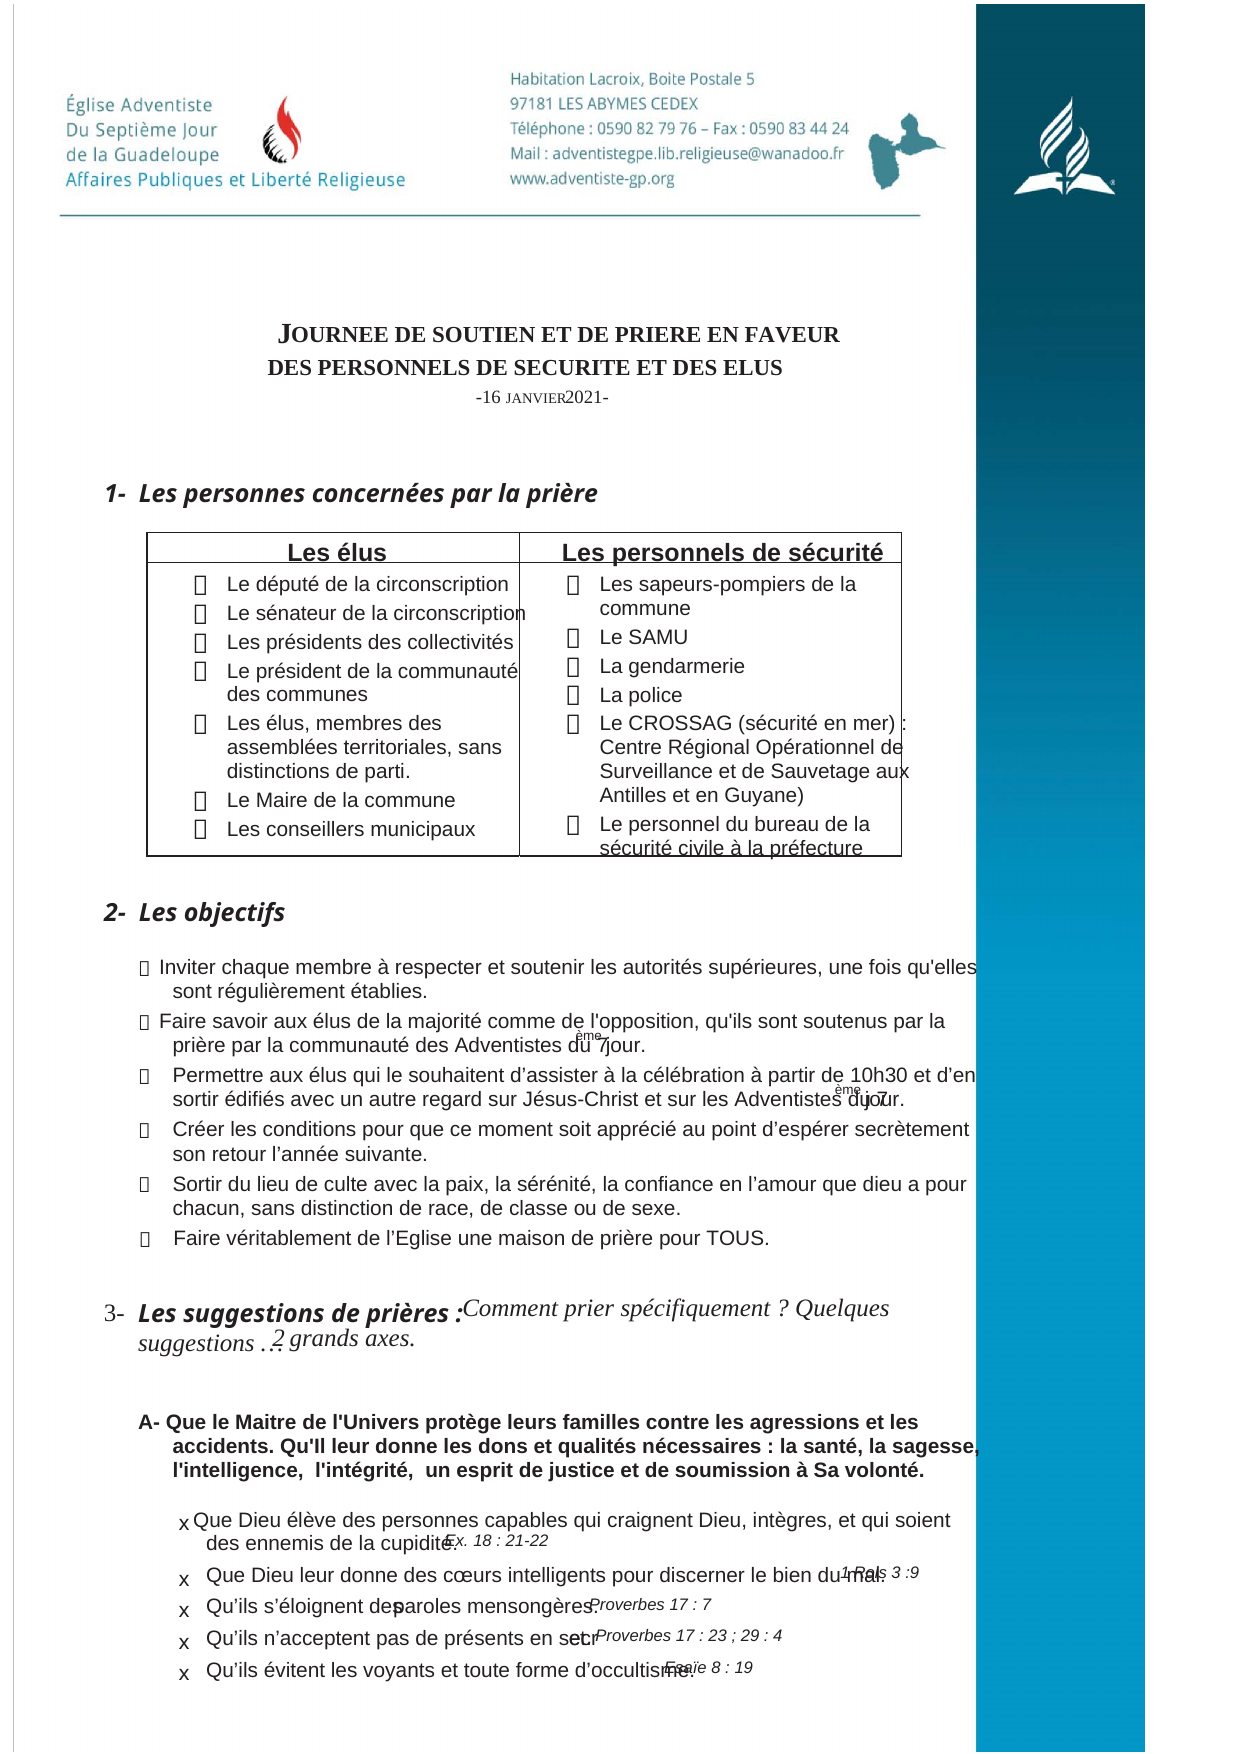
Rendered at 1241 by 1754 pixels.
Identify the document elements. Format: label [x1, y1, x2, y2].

picture [13, 3, 977, 1752]
picture [1039, 95, 1075, 169]
picture [1013, 124, 1115, 195]
